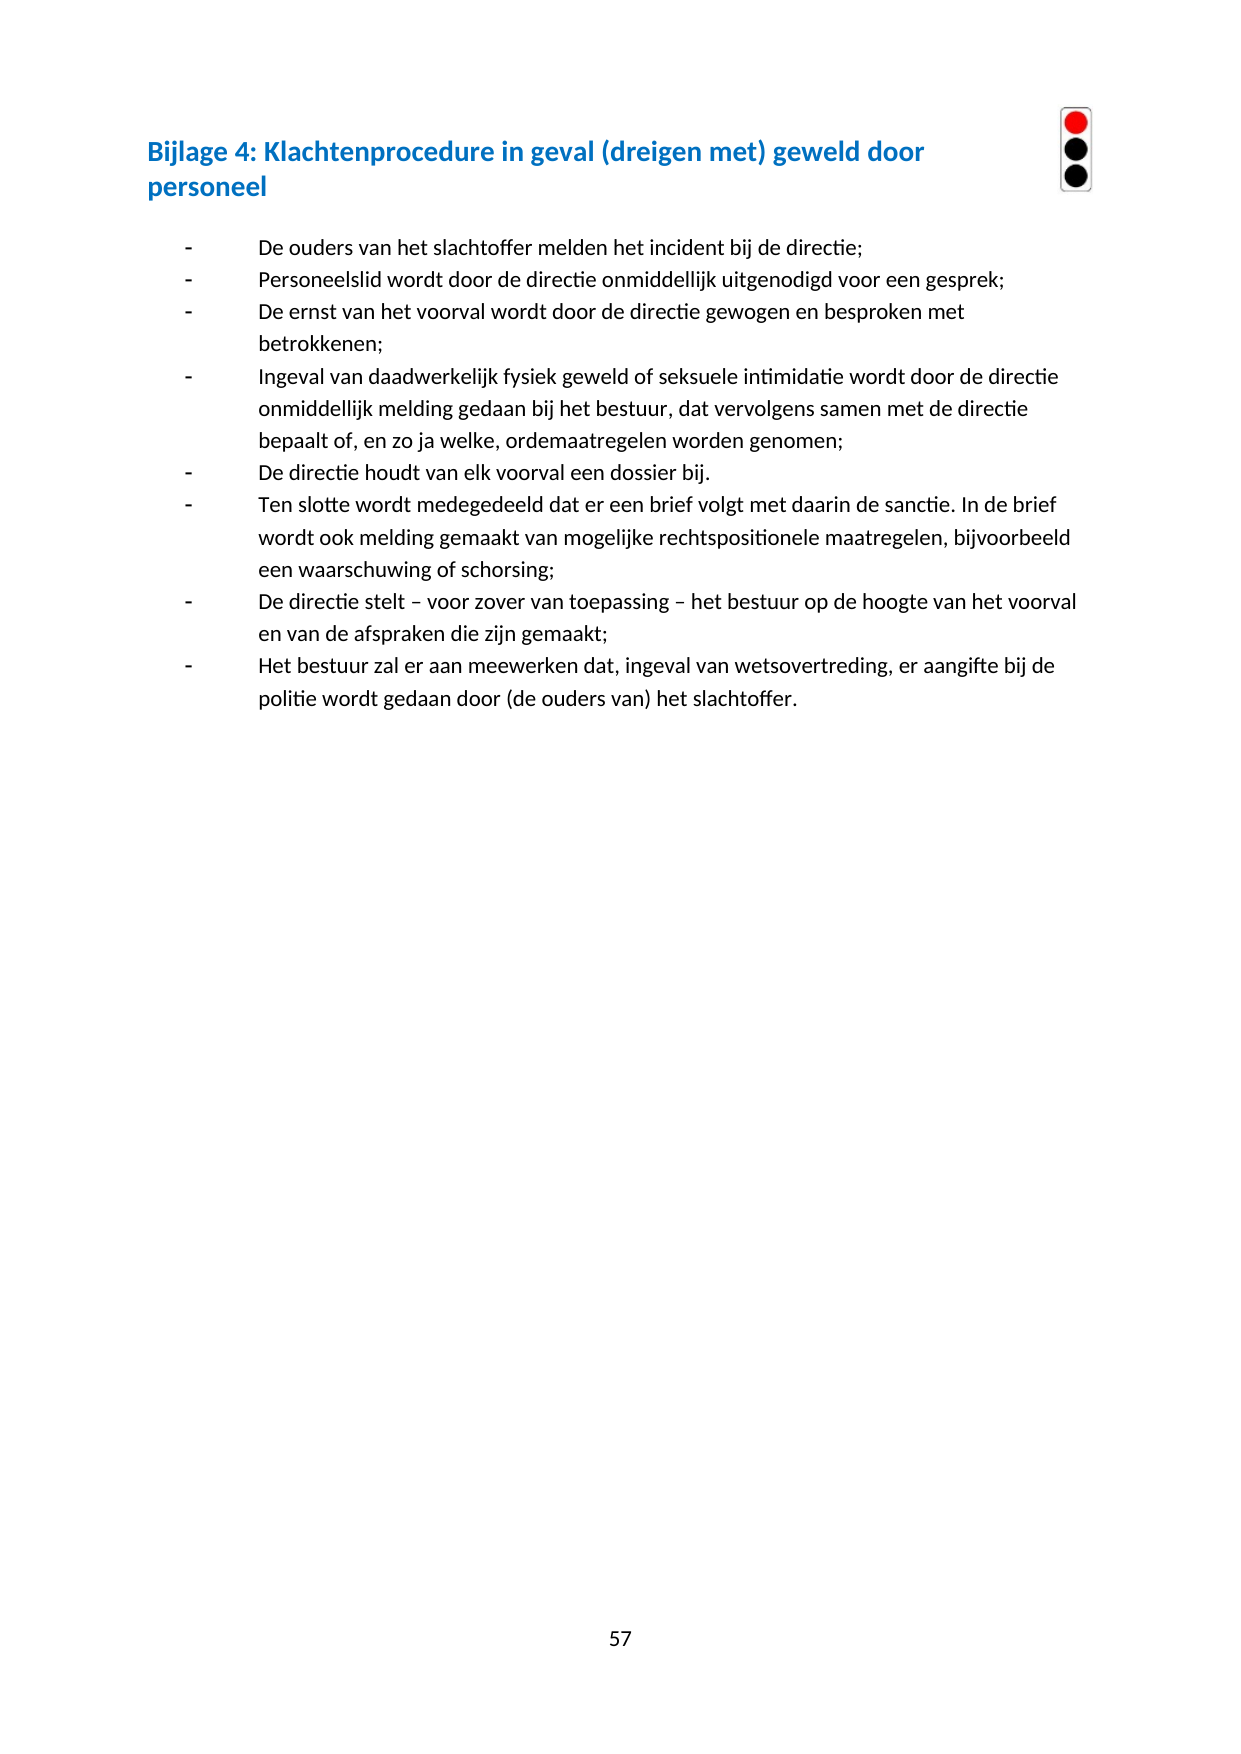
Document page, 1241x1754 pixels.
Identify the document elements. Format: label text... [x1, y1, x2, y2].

list De ouders van het slachtoffer melden het incident bij de directie; [184, 233, 1093, 261]
list Het bestuur zal er aan meewerken dat, ingeval van wetsovertreding, er aangifte bij de politie wordt gedaan door (de ouders van) het slachtoffer. [184, 651, 1093, 712]
subtitle Bijlage 4: Klachtenprocedure in geval (dreigen met) geweld door personeel [147, 133, 1093, 204]
list Personeelslid wordt door de directie onmiddellijk uitgenodigd voor een gesprek; [184, 265, 1093, 293]
list Ten slotte wordt medegedeeld dat er een brief volgt met daarin de sanctie. In de brief wordt ook melding gemaakt van mogelijke rechtspositionele maatregelen, bijvoorbeeld een waarschuwing of schorsing; [184, 491, 1093, 583]
list Ingeval van daadwerkelijk fysiek geweld of seksuele intimidatie wordt door de directie onmiddellijk melding gedaan bij het bestuur, dat vervolgens samen met de directie bepaalt of, en zo ja welke, ordemaatregelen worden genomen; [184, 362, 1093, 454]
picture [1057, 104, 1094, 195]
list De directie stelt – voor zover van toepassing – het bestuur op de hoogte van het voorval en van de afspraken die zijn gemaakt; [184, 587, 1093, 647]
list De ernst van het voorval wordt door de directie gewogen en besproken met betrokkenen; [184, 297, 1093, 358]
list De directie houdt van elk voorval een dossier bij. [184, 458, 1093, 486]
